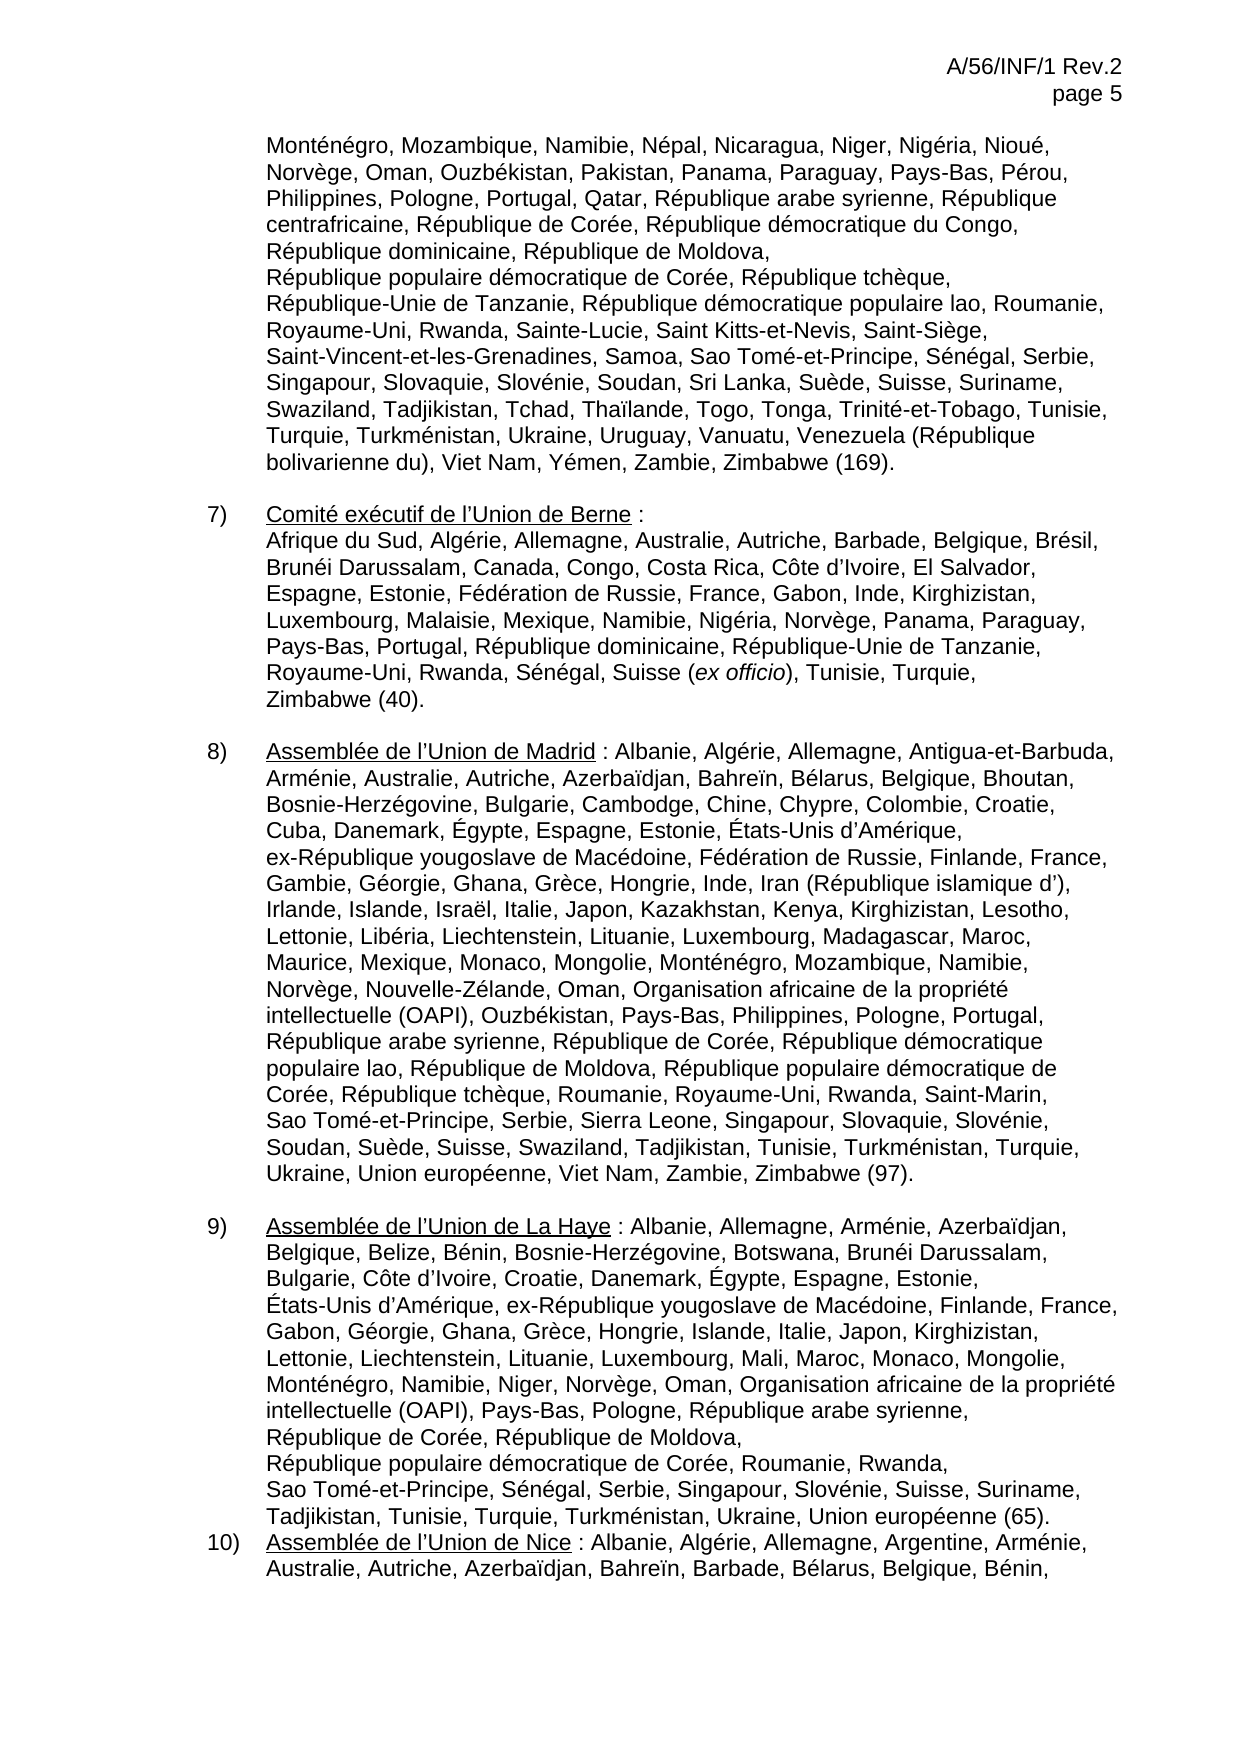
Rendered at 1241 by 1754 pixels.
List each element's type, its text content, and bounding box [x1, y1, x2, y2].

text Zimbabwe (40). [266, 686, 1122, 712]
text 9) Assemblée de l’Union de La Haye : Albanie, Allemagne, Arménie, Azerbaïdjan, Belgique, Belize, Bénin, Bosnie-Herzégovine, Botswana, Brunéi Darussalam, Bulgarie, Côte d’Ivoire, Croatie, Danemark, Égypte, Espagne, Estonie, États-Unis d’Amérique, ex-République yougoslave de Macédoine, Finlande, France, Gabon, Géorgie, Ghana, Grèce, Hongrie, Islande, Italie, Japon, Kirghizistan, Lettonie, Liechtenstein, Lituanie, Luxembourg, Mali, Maroc, Monaco, Mongolie, Monténégro, Namibie, Niger, Norvège, Oman, Organisation africaine de la propriété intellectuelle (OAPI), Pays-Bas, Pologne, République arabe syrienne, République de Corée, République de Moldova, République populaire démocratique de Corée, Roumanie, Rwanda, Sao Tomé-et-Principe, Sénégal, Serbie, Singapour, Slovénie, Suisse, Suriname, Tadjikistan, Tunisie, Turquie, Turkménistan, Ukraine, Union européenne (65). [207, 1213, 1122, 1529]
text 7) Comité exécutif de l’Union de Berne : [207, 501, 1122, 527]
text 8) Assemblée de l’Union de Madrid : Albanie, Algérie, Allemagne, Antigua-et-Barbuda, Arménie, Australie, Autriche, Azerbaïdjan, Bahreïn, Bélarus, Belgique, Bhoutan, Bosnie-Herzégovine, Bulgarie, Cambodge, Chine, Chypre, Colombie, Croatie, Cuba, Danemark, Égypte, Espagne, Estonie, États-Unis d’Amérique, ex-République yougoslave de Macédoine, Fédération de Russie, Finlande, France, Gambie, Géorgie, Ghana, Grèce, Hongrie, Inde, Iran (République islamique d’), Irlande, Islande, Israël, Italie, Japon, Kazakhstan, Kenya, Kirghizistan, Lesotho, Lettonie, Libéria, Liechtenstein, Lituanie, Luxembourg, Madagascar, Maroc, Maurice, Mexique, Monaco, Mongolie, Monténégro, Mozambique, Namibie, Norvège, Nouvelle-Zélande, Oman, Organisation africaine de la propriété intellectuelle (OAPI), Ouzbékistan, Pays-Bas, Philippines, Pologne, Portugal, République arabe syrienne, République de Corée, République démocratique populaire lao, République de Moldova, République populaire démocratique de Corée, République tchèque, Roumanie, Royaume-Uni, Rwanda, Saint-Marin, Sao Tomé-et-Principe, Serbie, Sierra Leone, Singapour, Slovaquie, Slovénie, Soudan, Suède, Suisse, Swaziland, Tadjikistan, Tunisie, Turkménistan, Turquie, Ukraine, Union européenne, Viet Nam, Zambie, Zimbabwe (97). [207, 738, 1122, 1186]
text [207, 132, 1122, 475]
text Afrique du Sud, Algérie, Allemagne, Australie, Autriche, Barbade, Belgique, Brésil, Brunéi Darussalam, Canada, Congo, Costa Rica, Côte d’Ivoire, El Salvador, Espagne, Estonie, Fédération de Russie, France, Gabon, Inde, Kirghizistan, Luxembourg, Malaisie, Mexique, Namibie, Nigéria, Norvège, Panama, Paraguay, Pays-Bas, Portugal, République dominicaine, République-Unie de Tanzanie, Royaume-Uni, Rwanda, Sénégal, Suisse (ex officio), Tunisie, Turquie, [266, 527, 1122, 686]
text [207, 1529, 1122, 1582]
